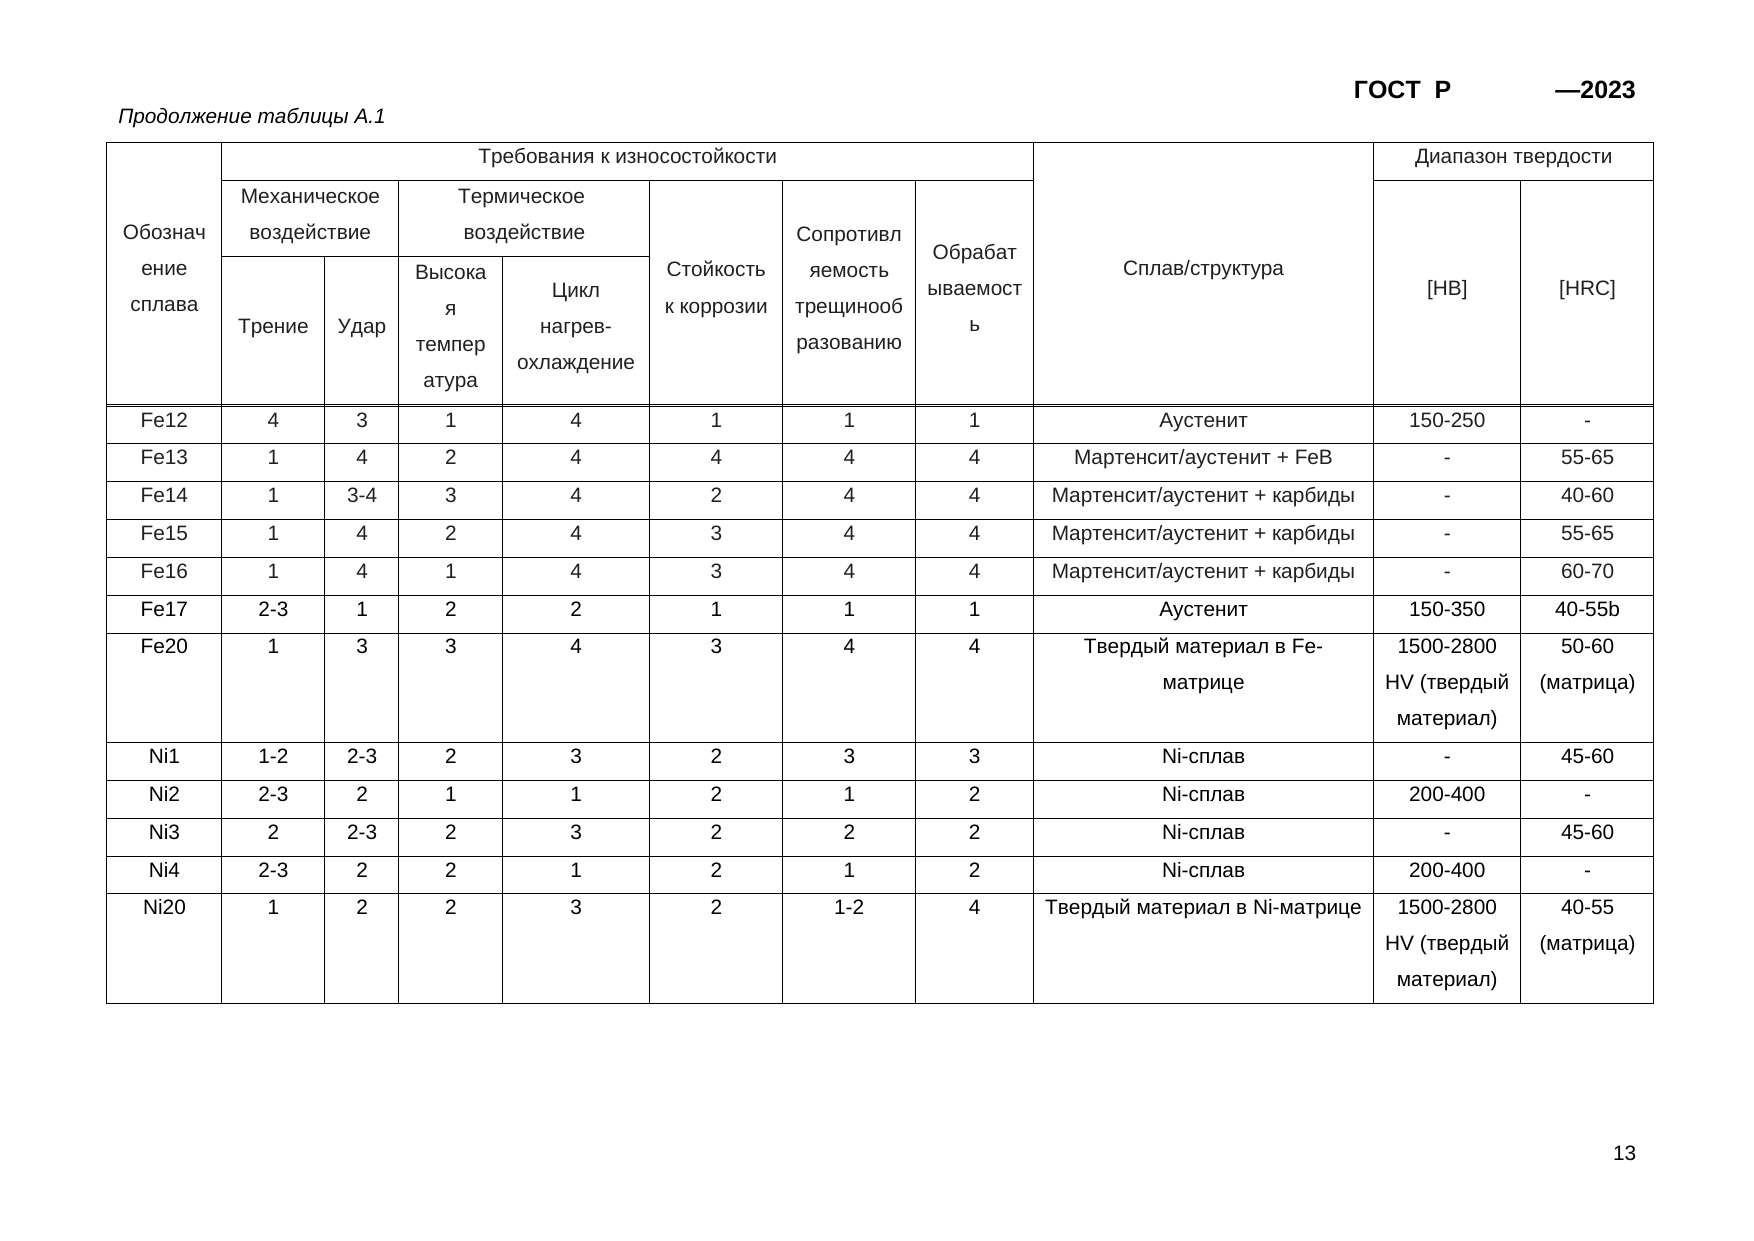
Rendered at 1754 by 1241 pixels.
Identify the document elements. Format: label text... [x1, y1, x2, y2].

table_cell 2 [650, 894, 782, 1003]
table_cell Аустенит [1034, 596, 1373, 632]
table_cell 4 [325, 520, 398, 557]
table_cell [HB] [1374, 181, 1520, 403]
table_cell 1500-2800 HV (твердый материал) [1374, 634, 1520, 742]
table_cell [HRC] [1521, 181, 1653, 403]
table_cell Твердый материал в Ni-матрице [1034, 894, 1373, 1003]
table_cell Ni2 [107, 781, 221, 818]
table_cell 1 [222, 520, 324, 557]
table_cell 2 [650, 781, 782, 818]
table_cell 3 [916, 743, 1033, 780]
table_cell Высокая температура [399, 257, 502, 403]
table_cell 1 [650, 596, 782, 632]
table_cell Fe12 [107, 407, 221, 443]
table_cell - [1521, 857, 1653, 893]
table_cell Fe13 [107, 444, 221, 481]
table_cell 3 [325, 407, 398, 443]
table_cell 2 [325, 781, 398, 818]
table_cell 2 [399, 743, 502, 780]
table_cell 1-2 [222, 743, 324, 780]
table_cell 3-4 [325, 482, 398, 519]
table_cell Термическое воздействие [399, 181, 649, 256]
table_cell Твердый материал в Fe-матрице [1034, 634, 1373, 742]
table_cell Мартенсит/аустенит + FeB [1034, 444, 1373, 481]
table_cell 2 [650, 819, 782, 856]
table_cell Ni-сплав [1034, 857, 1373, 893]
table_cell 2 [503, 596, 649, 632]
table_cell Fe17 [107, 596, 221, 632]
table_cell 3 [503, 894, 649, 1003]
table_cell 4 [503, 558, 649, 594]
table_cell 1 [222, 558, 324, 594]
table_cell 40-55 (матрица) [1521, 894, 1653, 1003]
table_cell 50-60 (матрица) [1521, 634, 1653, 742]
table_header Требования к износостойкости [222, 143, 1033, 180]
table_cell 3 [650, 520, 782, 557]
table_cell 2 [650, 743, 782, 780]
table_cell - [1374, 743, 1520, 780]
table_cell Механическое воздействие [222, 181, 398, 256]
table_header Сплав/структура [1034, 143, 1373, 403]
table_cell Fe20 [107, 634, 221, 742]
table_cell Ni4 [107, 857, 221, 893]
table_cell Трение [222, 257, 324, 403]
table_cell 3 [783, 743, 915, 780]
table_cell 1 [503, 781, 649, 818]
table_cell 2 [650, 857, 782, 893]
table_cell Ni-сплав [1034, 781, 1373, 818]
table_cell 4 [916, 444, 1033, 481]
table_cell 4 [916, 520, 1033, 557]
table_cell 1 [222, 444, 324, 481]
table_cell Мартенсит/аустенит + карбиды [1034, 482, 1373, 519]
table_cell 1 [916, 407, 1033, 443]
table_cell Ni3 [107, 819, 221, 856]
table_cell Удар [325, 257, 398, 403]
table_cell 4 [916, 482, 1033, 519]
table_cell 2 [916, 781, 1033, 818]
table_cell 1 [399, 781, 502, 818]
table_cell 4 [325, 444, 398, 481]
table_cell 2 [399, 596, 502, 632]
table_cell 2 [399, 894, 502, 1003]
table_cell 1 [783, 781, 915, 818]
table_cell 1 [222, 482, 324, 519]
table_cell 150-250 [1374, 407, 1520, 443]
table_cell 1500-2800 HV (твердый материал) [1374, 894, 1520, 1003]
table_cell 2 [325, 894, 398, 1003]
table_cell 200-400 [1374, 857, 1520, 893]
table_cell Fe16 [107, 558, 221, 594]
table_header Диапазон твердости [1374, 143, 1653, 180]
table_cell Fe15 [107, 520, 221, 557]
table_cell - [1374, 444, 1520, 481]
table_cell Обрабатываемость [916, 181, 1033, 403]
table_cell 4 [783, 634, 915, 742]
table_cell Аустенит [1034, 407, 1373, 443]
table_cell 2 [399, 444, 502, 481]
table_cell 4 [783, 558, 915, 594]
table_cell Ni1 [107, 743, 221, 780]
table_cell 1 [503, 857, 649, 893]
table_cell 2 [916, 857, 1033, 893]
table_cell 45-60 [1521, 743, 1653, 780]
text Продолжение таблицы А.1 [118, 104, 1636, 128]
table_cell 1 [783, 596, 915, 632]
table_cell 2-3 [325, 743, 398, 780]
table_cell 150-350 [1374, 596, 1520, 632]
table_cell Стойкость к коррозии [650, 181, 782, 403]
table_cell Ni20 [107, 894, 221, 1003]
table_cell 2-3 [222, 857, 324, 893]
table_cell - [1521, 781, 1653, 818]
table_cell 3 [325, 634, 398, 742]
table_cell 2 [399, 857, 502, 893]
table_cell 2 [399, 520, 502, 557]
table_cell 4 [503, 482, 649, 519]
table_cell 1 [325, 596, 398, 632]
table_cell 1 [650, 407, 782, 443]
table_cell - [1374, 819, 1520, 856]
table_cell 4 [325, 558, 398, 594]
table_cell 1 [222, 894, 324, 1003]
table_cell - [1521, 407, 1653, 443]
table_cell 4 [222, 407, 324, 443]
table_cell 2 [325, 857, 398, 893]
table_cell 55-65 [1521, 444, 1653, 481]
table_cell 3 [503, 819, 649, 856]
table_cell - [1374, 558, 1520, 594]
table_cell Мартенсит/аустенит + карбиды [1034, 520, 1373, 557]
table_cell 3 [399, 482, 502, 519]
table_cell 3 [650, 634, 782, 742]
table_cell Цикл нагрев-охлаждение [503, 257, 649, 403]
table_cell 2-3 [325, 819, 398, 856]
table_cell 4 [503, 444, 649, 481]
table_cell 2 [783, 819, 915, 856]
table_cell 3 [399, 634, 502, 742]
table_cell - [1374, 520, 1520, 557]
table_cell 4 [783, 520, 915, 557]
table_cell 1-2 [783, 894, 915, 1003]
table_cell 40-55b [1521, 596, 1653, 632]
table_cell 2 [222, 819, 324, 856]
table_cell 1 [222, 634, 324, 742]
table_cell 40-60 [1521, 482, 1653, 519]
table_cell 2 [399, 819, 502, 856]
table_cell 55-65 [1521, 520, 1653, 557]
table_cell 1 [399, 407, 502, 443]
table_header Обозначение сплава [107, 143, 221, 403]
table_cell Мартенсит/аустенит + карбиды [1034, 558, 1373, 594]
table_cell 4 [916, 894, 1033, 1003]
table_cell 3 [650, 558, 782, 594]
table_cell 2-3 [222, 781, 324, 818]
table_cell 4 [650, 444, 782, 481]
table_cell 4 [503, 407, 649, 443]
table_cell 2-3 [222, 596, 324, 632]
table_cell 1 [783, 407, 915, 443]
table_cell Ni-сплав [1034, 743, 1373, 780]
table_cell 4 [916, 634, 1033, 742]
table_cell 4 [503, 634, 649, 742]
table_cell 1 [783, 857, 915, 893]
table_cell 200-400 [1374, 781, 1520, 818]
table_cell 60-70 [1521, 558, 1653, 594]
table_cell 4 [916, 558, 1033, 594]
table_cell 1 [399, 558, 502, 594]
table_cell 1 [916, 596, 1033, 632]
table_cell 4 [503, 520, 649, 557]
table_cell 4 [783, 482, 915, 519]
table_cell Fe14 [107, 482, 221, 519]
table_cell 2 [650, 482, 782, 519]
table_cell 2 [916, 819, 1033, 856]
table_cell 4 [783, 444, 915, 481]
table_cell - [1374, 482, 1520, 519]
table_cell Ni-сплав [1034, 819, 1373, 856]
table_cell 3 [503, 743, 649, 780]
table_cell 45-60 [1521, 819, 1653, 856]
table_cell Сопротивляемость трещинообразованию [783, 181, 915, 403]
